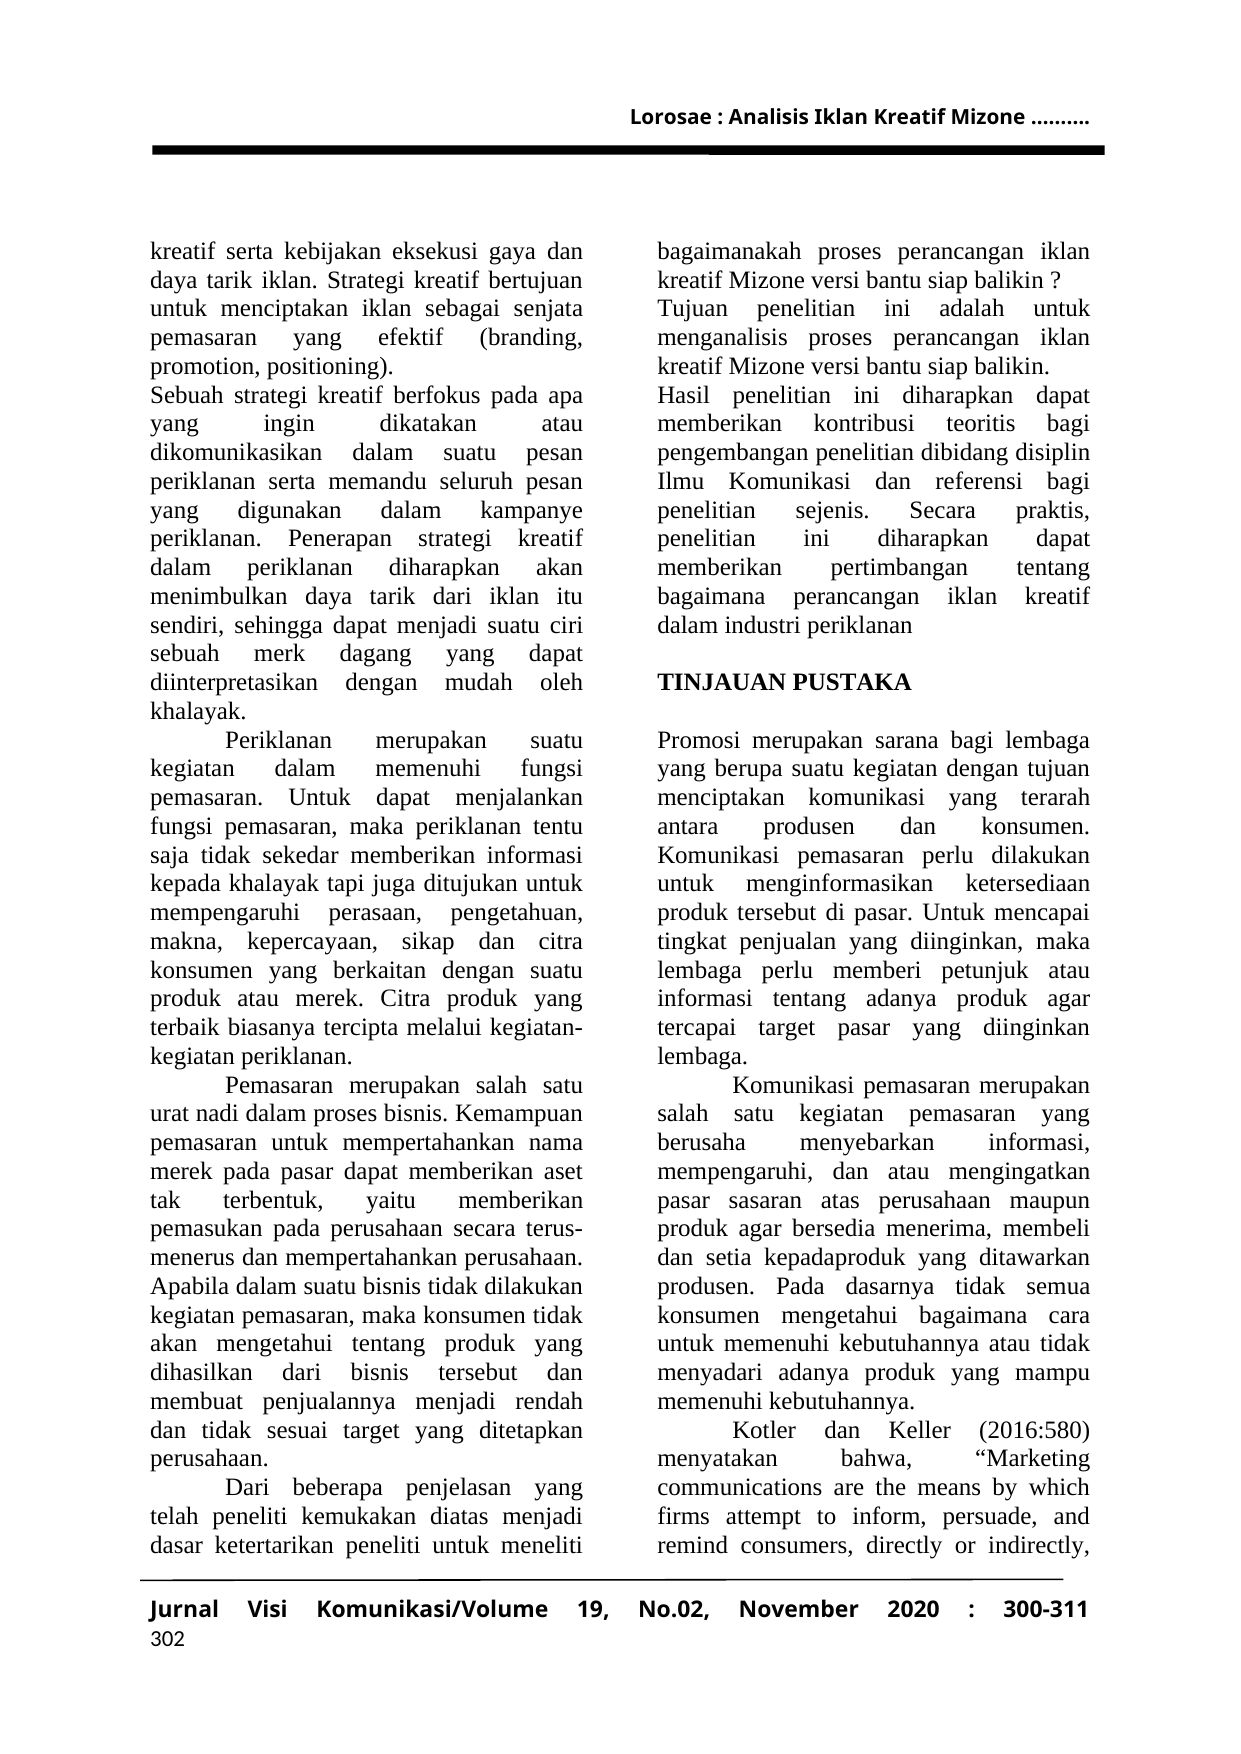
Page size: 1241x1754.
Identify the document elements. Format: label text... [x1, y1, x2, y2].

text Tujuan penelitian ini adalah untuk menganalisis proses perancangan iklan kreatif Mizone versi bantu siap balikin. [657, 293, 1090, 380]
text TINJAUAN PUSTAKA [657, 667, 1090, 696]
text Periklanan merupakan suatu kegiatan dalam memenuhi fungsi pemasaran. Untuk dapat menjalankan fungsi pemasaran, maka periklanan tentu saja tidak sekedar memberikan informasi kepada khalayak tapi juga ditujukan untuk mempengaruhi perasaan, pengetahuan, makna, kepercayaan, sikap dan citra konsumen yang berkaitan dengan suatu produk atau merek. Citra produk yang terbaik biasanya tercipta melalui kegiatan-kegiatan periklanan. [150, 725, 583, 1070]
text Hasil penelitian ini diharapkan dapat memberikan kontribusi teoritis bagi pengembangan penelitian dibidang disiplin Ilmu Komunikasi dan referensi bagi penelitian sejenis. Secara praktis, penelitian ini diharapkan dapat memberikan pertimbangan tentang bagaimana perancangan iklan kreatif dalam industri periklanan [657, 380, 1090, 638]
text Dari beberapa penjelasan yang telah peneliti kemukakan diatas menjadi dasar ketertarikan peneliti untuk meneliti bagaimanakah proses perancangan iklan kreatif Mizone versi bantu siap balikin ? [150, 1472, 583, 1558]
text Komunikasi pemasaran merupakan salah satu kegiatan pemasaran yang berusaha menyebarkan informasi, mempengaruhi, dan atau mengingatkan pasar sasaran atas perusahaan maupun produk agar bersedia menerima, membeli dan setia kepadaproduk yang ditawarkan produsen. Pada dasarnya tidak semua konsumen mengetahui bagaimana cara untuk memenuhi kebutuhannya atau tidak menyadari adanya produk yang mampu memenuhi kebutuhannya. [657, 1070, 1090, 1415]
text Sebuah strategi kreatif berfokus pada apa yang ingin dikatakan atau dikomunikasikan dalam suatu pesan periklanan serta memandu seluruh pesan yang digunakan dalam kampanye periklanan. Penerapan strategi kreatif dalam periklanan diharapkan akan menimbulkan daya tarik dari iklan itu sendiri, sehingga dapat menjadi suatu ciri sebuah merk dagang yang dapat diinterpretasikan dengan mudah oleh khalayak. [150, 380, 583, 725]
text Dari beberapa penjelasan yang telah peneliti kemukakan diatas menjadi dasar ketertarikan peneliti untuk meneliti bagaimanakah proses perancangan iklan kreatif Mizone versi bantu siap balikin ? [657, 236, 1090, 293]
text Promosi merupakan sarana bagi lembaga yang berupa suatu kegiatan dengan tujuan menciptakan komunikasi yang terarah antara produsen dan konsumen. Komunikasi pemasaran perlu dilakukan untuk menginformasikan ketersediaan produk tersebut di pasar. Untuk mencapai tingkat penjualan yang diinginkan, maka lembaga perlu memberi petunjuk atau informasi tentang adanya produk agar tercapai target pasar yang diinginkan lembaga. [657, 725, 1090, 1070]
text Pemasaran merupakan salah satu urat nadi dalam proses bisnis. Kemampuan pemasaran untuk mempertahankan nama merek pada pasar dapat memberikan aset tak terbentuk, yaitu memberikan pemasukan pada perusahaan secara terus- menerus dan mempertahankan perusahaan. Apabila dalam suatu bisnis tidak dilakukan kegiatan pemasaran, maka konsumen tidak akan mengetahui tentang produk yang dihasilkan dari bisnis tersebut dan membuat penjualannya menjadi rendah dan tidak sesuai target yang ditetapkan perusahaan. [150, 1070, 583, 1472]
